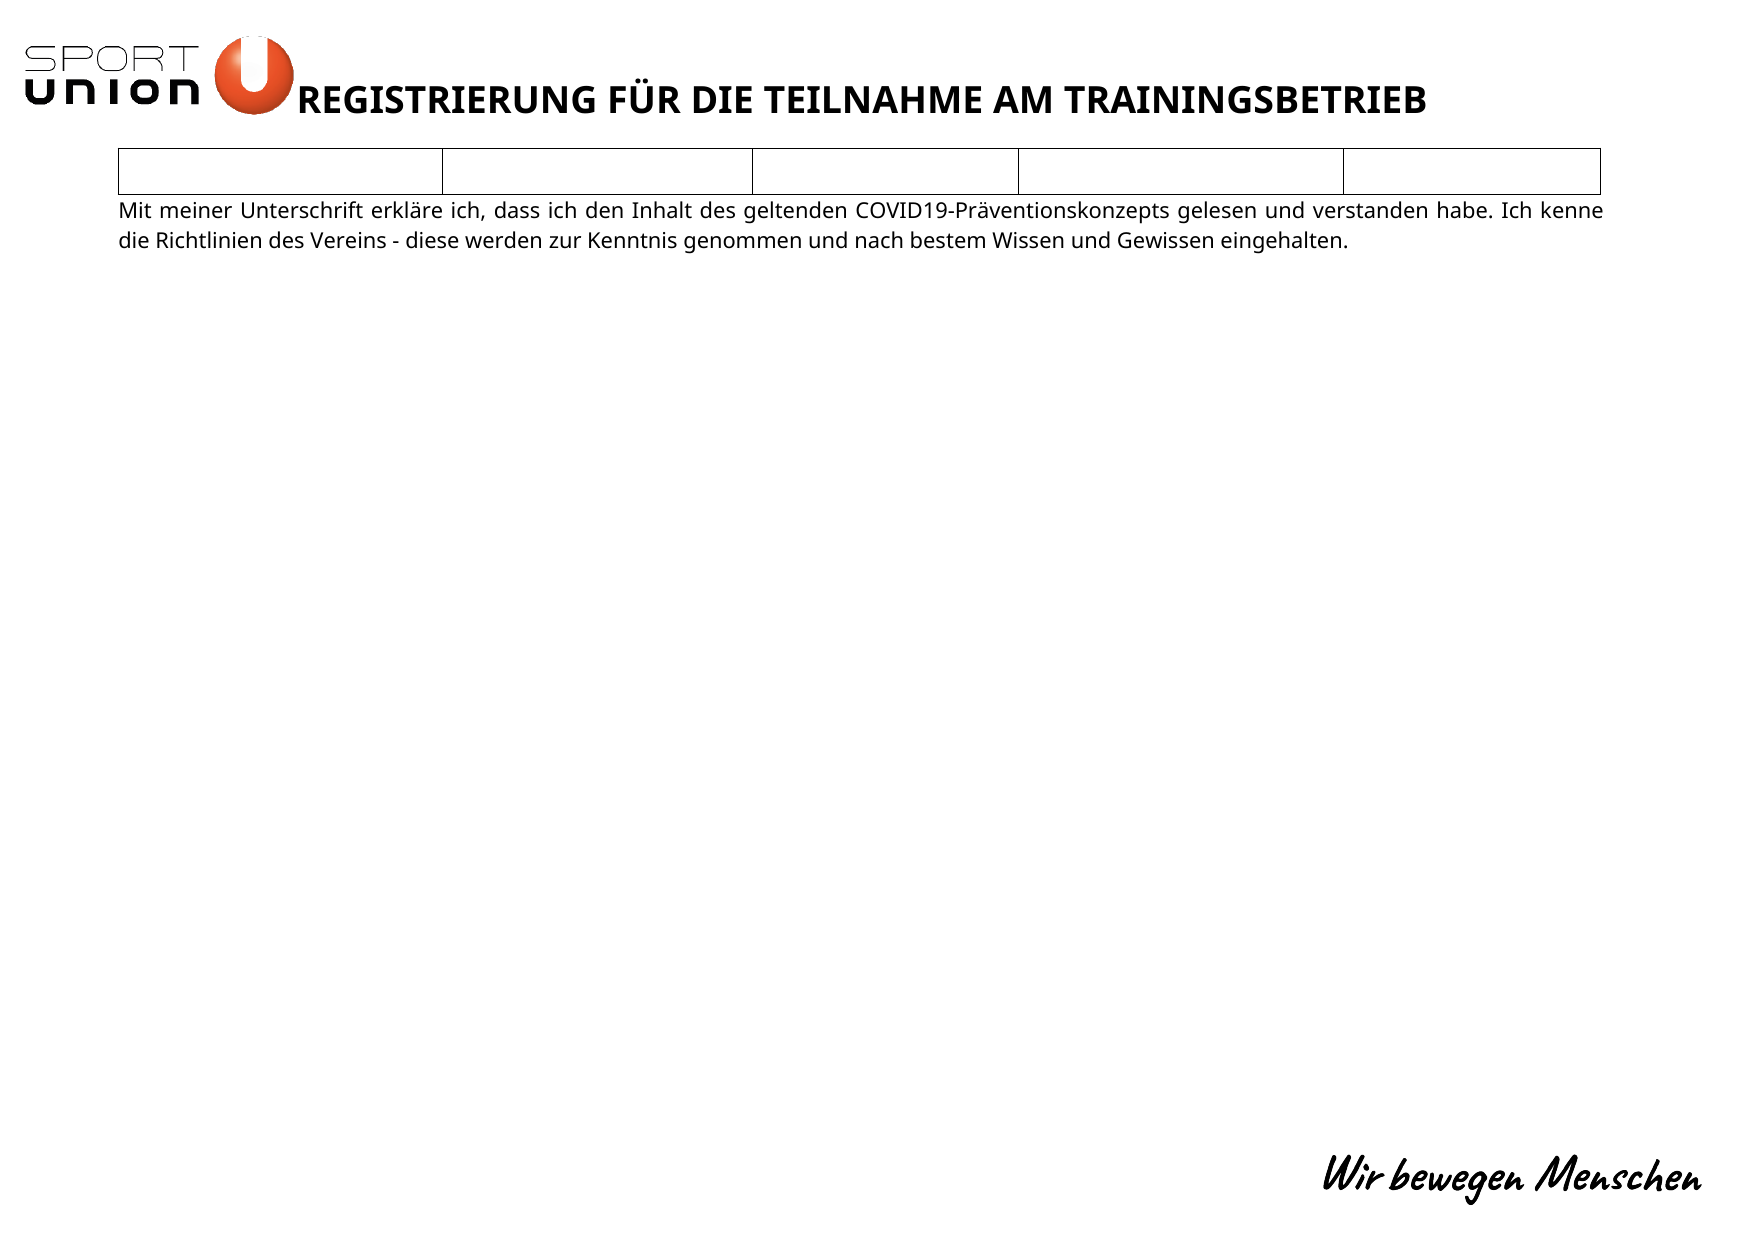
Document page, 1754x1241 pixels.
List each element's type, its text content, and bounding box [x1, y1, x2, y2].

table_cell [443, 149, 752, 194]
picture [1246, 1121, 1754, 1241]
table_cell [753, 149, 1018, 194]
table_cell [119, 149, 442, 194]
picture [11, 20, 309, 130]
text Mit meiner Unterschrift erkläre ich, dass ich den Inhalt des geltenden COVID19-Präventionskonzepts gelesen und verstanden habe. Ich kenne die Richtlinien des Vereins - diese werden zur Kenntnis genommen und nach bestem Wissen und Gewissen eingehalten. [118, 195, 1606, 255]
table_cell [1019, 149, 1343, 194]
table_cell [1344, 149, 1600, 194]
